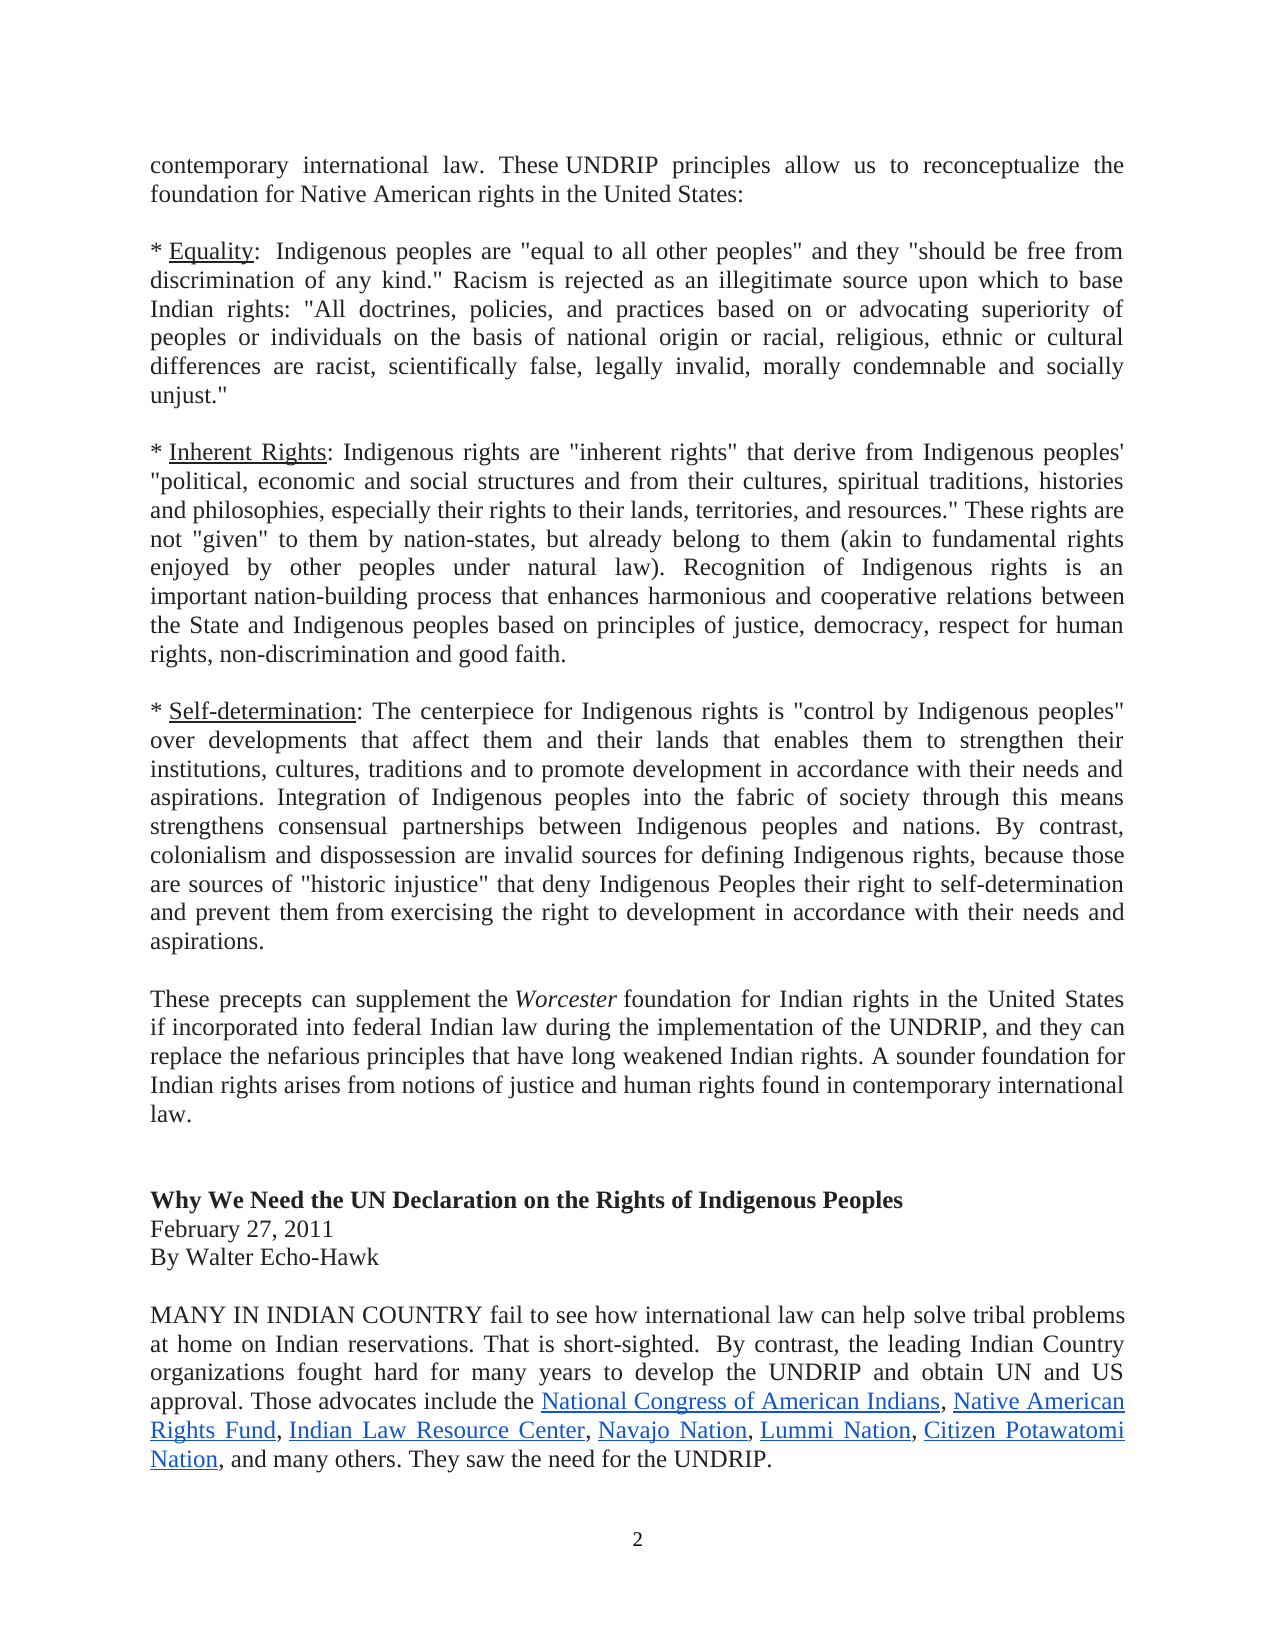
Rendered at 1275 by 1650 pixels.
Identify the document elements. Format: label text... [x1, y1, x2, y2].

text * Equality: Indigenous peoples are "equal to all other peoples" and they "should be free from discrimination of any kind." Racism is rejected as an illegitimate source upon which to base Indian rights: "All doctrines, policies, and practices based on or advocating superiority of peoples or individuals on the basis of national origin or racial, religious, ethnic or cultural differences are racist, scientifically false, legally invalid, morally condemnable and socially unjust." [150, 236, 1125, 409]
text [150, 150, 1125, 207]
text MANY IN INDIAN COUNTRY fail to see how international law can help solve tribal problems at home on Indian reservations. That is short-sighted. By contrast, the leading Indian Country organizations fought hard for many years to develop the UNDRIP and obtain UN and US approval. Those advocates include the National Congress of American Indians, Native American Rights Fund, Indian Law Resource Center, Navajo Nation, Lummi Nation, Citizen Potawatomi Nation, and many others. They saw the need for the UNDRIP. [150, 1300, 1125, 1472]
text * Self-determination: The centerpiece for Indigenous rights is "control by Indigenous peoples" over developments that affect them and their lands that enables them to strengthen their institutions, cultures, traditions and to promote development in accordance with their needs and aspirations. Integration of Indigenous peoples into the fabric of society through this means strengthens consensual partnerships between Indigenous peoples and nations. By contrast, colonialism and dispossession are invalid sources for defining Indigenous rights, because those are sources of "historic injustice" that deny Indigenous Peoples their right to self-determination and prevent them from exercising the right to development in accordance with their needs and aspirations. [150, 696, 1125, 955]
text * Inherent Rights: Indigenous rights are "inherent rights" that derive from Indigenous peoples' "political, economic and social structures and from their cultures, spiritual traditions, histories and philosophies, especially their rights to their lands, territories, and resources." These rights are not "given" to them by nation-states, but already belong to them (akin to fundamental rights enjoyed by other peoples under natural law). Recognition of Indigenous rights is an important nation-building process that enhances harmonious and cooperative relations between the State and Indigenous peoples based on principles of justice, democracy, respect for human rights, non-discrimination and good faith. [150, 437, 1125, 667]
text These precepts can supplement the Worcester foundation for Indian rights in the United States if incorporated into federal Indian law during the implementation of the UNDRIP, and they can replace the nefarious principles that have long weakened Indian rights. A sounder foundation for Indian rights arises from notions of justice and human rights found in contemporary international law. [150, 984, 1125, 1127]
text By Walter Echo-Hawk [150, 1242, 1125, 1271]
text February 27, 2011 [150, 1214, 1125, 1242]
text Why We Need the UN Declaration on the Rights of Indigenous Peoples [150, 1185, 1125, 1214]
